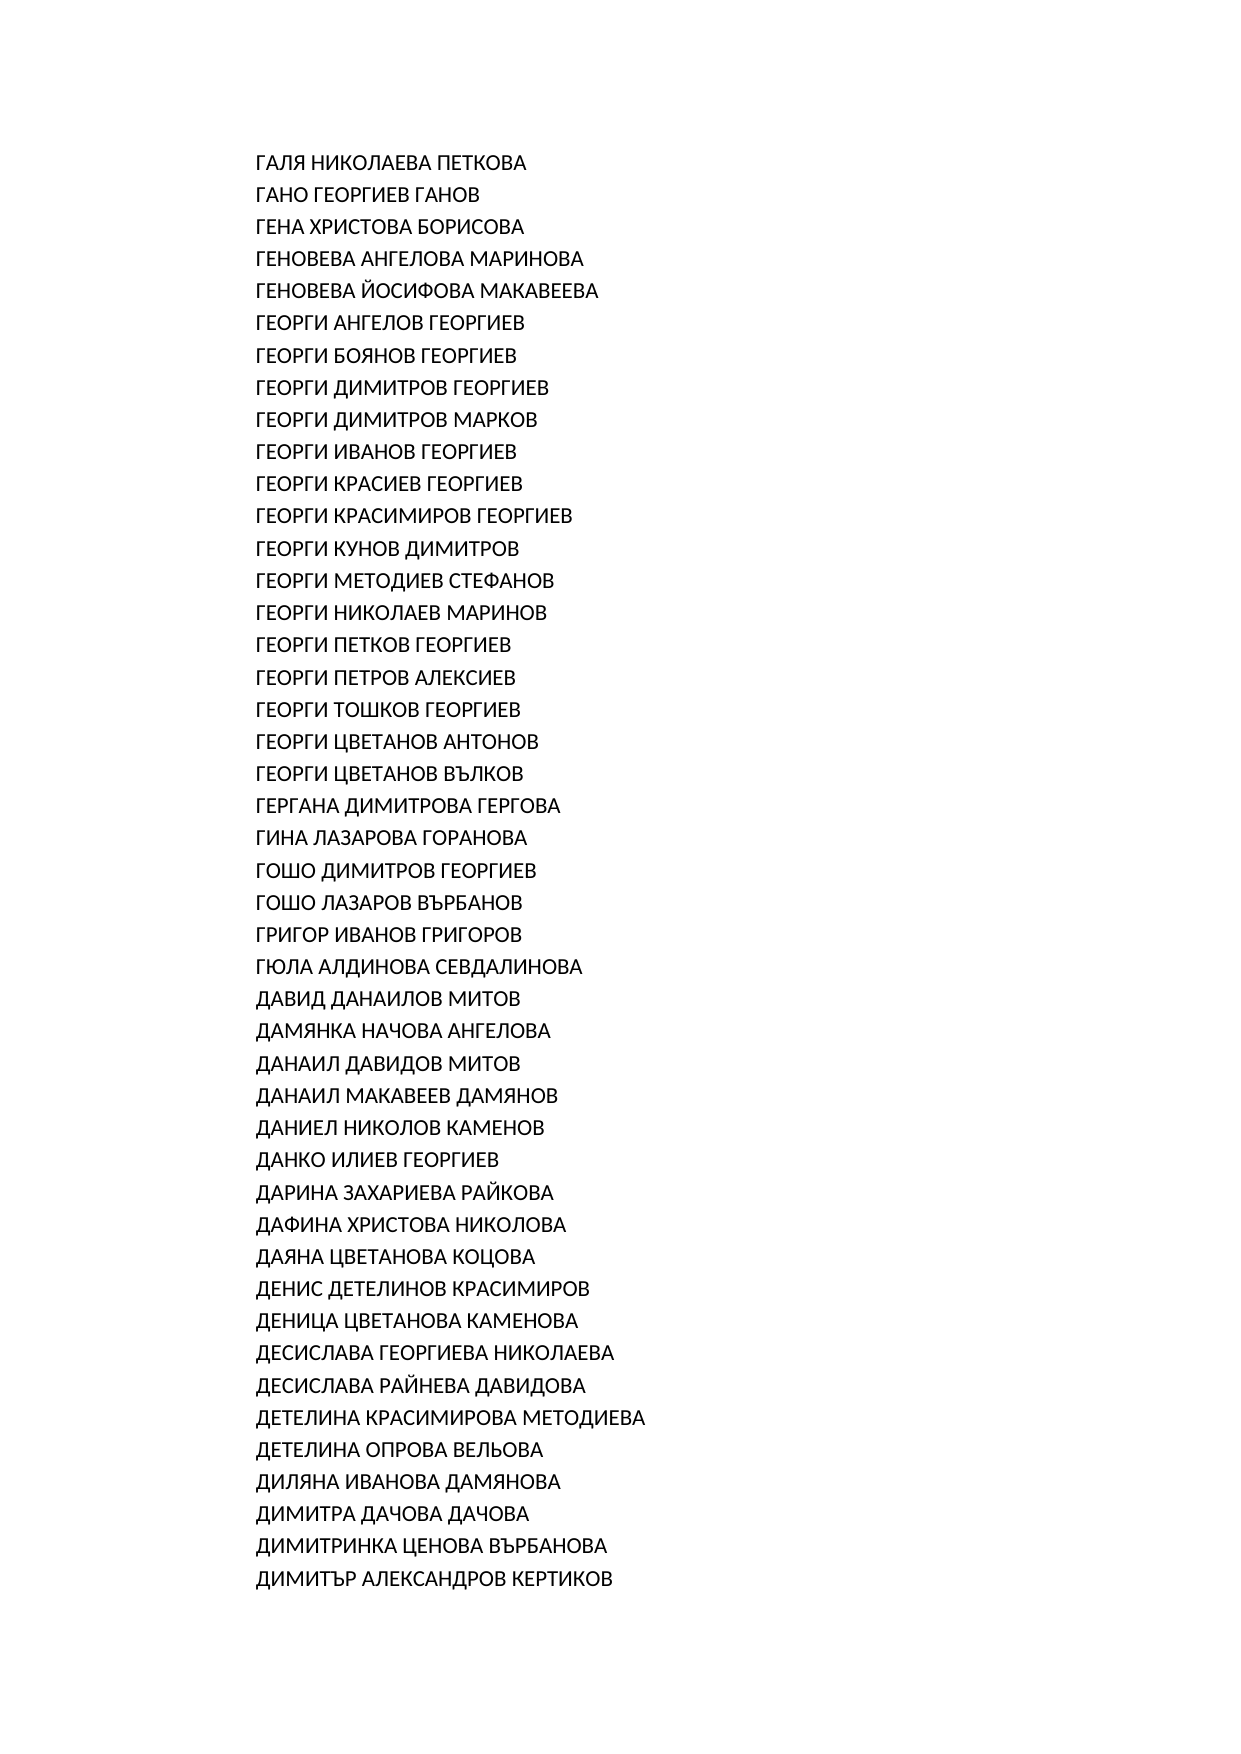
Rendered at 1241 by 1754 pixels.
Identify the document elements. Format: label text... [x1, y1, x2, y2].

text ГАЛЯ НИКОЛАЕВА ПЕТКОВА [148, 148, 1093, 176]
text ГЕОРГИ АНГЕЛОВ ГЕОРГИЕВ [148, 308, 1093, 337]
text ДЕНИС ДЕТЕЛИНОВ КРАСИМИРОВ [148, 1274, 1093, 1302]
text ГРИГОР ИВАНОВ ГРИГОРОВ [148, 920, 1093, 948]
text ДЕНИЦА ЦВЕТАНОВА КАМЕНОВА [148, 1306, 1093, 1334]
text ГЕРГАНА ДИМИТРОВА ГЕРГОВА [148, 791, 1093, 819]
text ДЕТЕЛИНА ОПРОВА ВЕЛЬОВА [148, 1435, 1093, 1463]
text ГЕОРГИ ЦВЕТАНОВ ВЪЛКОВ [148, 759, 1093, 787]
text ГЕНА ХРИСТОВА БОРИСОВА [148, 212, 1093, 240]
text ГАНО ГЕОРГИЕВ ГАНОВ [148, 180, 1093, 208]
text ДАНКО ИЛИЕВ ГЕОРГИЕВ [148, 1145, 1093, 1173]
text ГЕОРГИ ИВАНОВ ГЕОРГИЕВ [148, 437, 1093, 465]
text ГИНА ЛАЗАРОВА ГОРАНОВА [148, 823, 1093, 852]
text ГЕОРГИ ДИМИТРОВ МАРКОВ [148, 405, 1093, 433]
text ГЕОРГИ КУНОВ ДИМИТРОВ [148, 534, 1093, 562]
text ГЕОРГИ НИКОЛАЕВ МАРИНОВ [148, 598, 1093, 626]
text ДАРИНА ЗАХАРИЕВА РАЙКОВА [148, 1178, 1093, 1206]
text ГЕОРГИ ПЕТКОВ ГЕОРГИЕВ [148, 630, 1093, 658]
text ГОШО ДИМИТРОВ ГЕОРГИЕВ [148, 856, 1093, 884]
text ДАВИД ДАНАИЛОВ МИТОВ [148, 984, 1093, 1012]
text ДЕТЕЛИНА КРАСИМИРОВА МЕТОДИЕВА [148, 1403, 1093, 1431]
text ДИЛЯНА ИВАНОВА ДАМЯНОВА [148, 1467, 1093, 1495]
text ДАФИНА ХРИСТОВА НИКОЛОВА [148, 1210, 1093, 1238]
text ГЕОРГИ ПЕТРОВ АЛЕКСИЕВ [148, 663, 1093, 691]
text ГЕОРГИ ЦВЕТАНОВ АНТОНОВ [148, 727, 1093, 755]
text ГЮЛА АЛДИНОВА СЕВДАЛИНОВА [148, 952, 1093, 980]
text ГЕНОВЕВА АНГЕЛОВА МАРИНОВА [148, 244, 1093, 272]
text ДЕСИСЛАВА РАЙНЕВА ДАВИДОВА [148, 1371, 1093, 1399]
text ГОШО ЛАЗАРОВ ВЪРБАНОВ [148, 888, 1093, 916]
text ГЕОРГИ ТОШКОВ ГЕОРГИЕВ [148, 695, 1093, 723]
text ДАНАИЛ МАКАВЕЕВ ДАМЯНОВ [148, 1081, 1093, 1109]
text ГЕНОВЕВА ЙОСИФОВА МАКАВЕЕВА [148, 276, 1093, 304]
text ДАЯНА ЦВЕТАНОВА КОЦОВА [148, 1242, 1093, 1270]
text ДАНАИЛ ДАВИДОВ МИТОВ [148, 1049, 1093, 1077]
text ГЕОРГИ МЕТОДИЕВ СТЕФАНОВ [148, 566, 1093, 594]
text ДАНИЕЛ НИКОЛОВ КАМЕНОВ [148, 1113, 1093, 1141]
text ДИМИТЪР АЛЕКСАНДРОВ КЕРТИКОВ [148, 1564, 1093, 1592]
text ДИМИТРА ДАЧОВА ДАЧОВА [148, 1499, 1093, 1527]
text ГЕОРГИ КРАСИМИРОВ ГЕОРГИЕВ [148, 502, 1093, 530]
text ГЕОРГИ ДИМИТРОВ ГЕОРГИЕВ [148, 373, 1093, 401]
text ДЕСИСЛАВА ГЕОРГИЕВА НИКОЛАЕВА [148, 1338, 1093, 1367]
text ГЕОРГИ КРАСИЕВ ГЕОРГИЕВ [148, 469, 1093, 497]
text ДАМЯНКА НАЧОВА АНГЕЛОВА [148, 1017, 1093, 1045]
text ГЕОРГИ БОЯНОВ ГЕОРГИЕВ [148, 341, 1093, 369]
text ДИМИТРИНКА ЦЕНОВА ВЪРБАНОВА [148, 1532, 1093, 1560]
